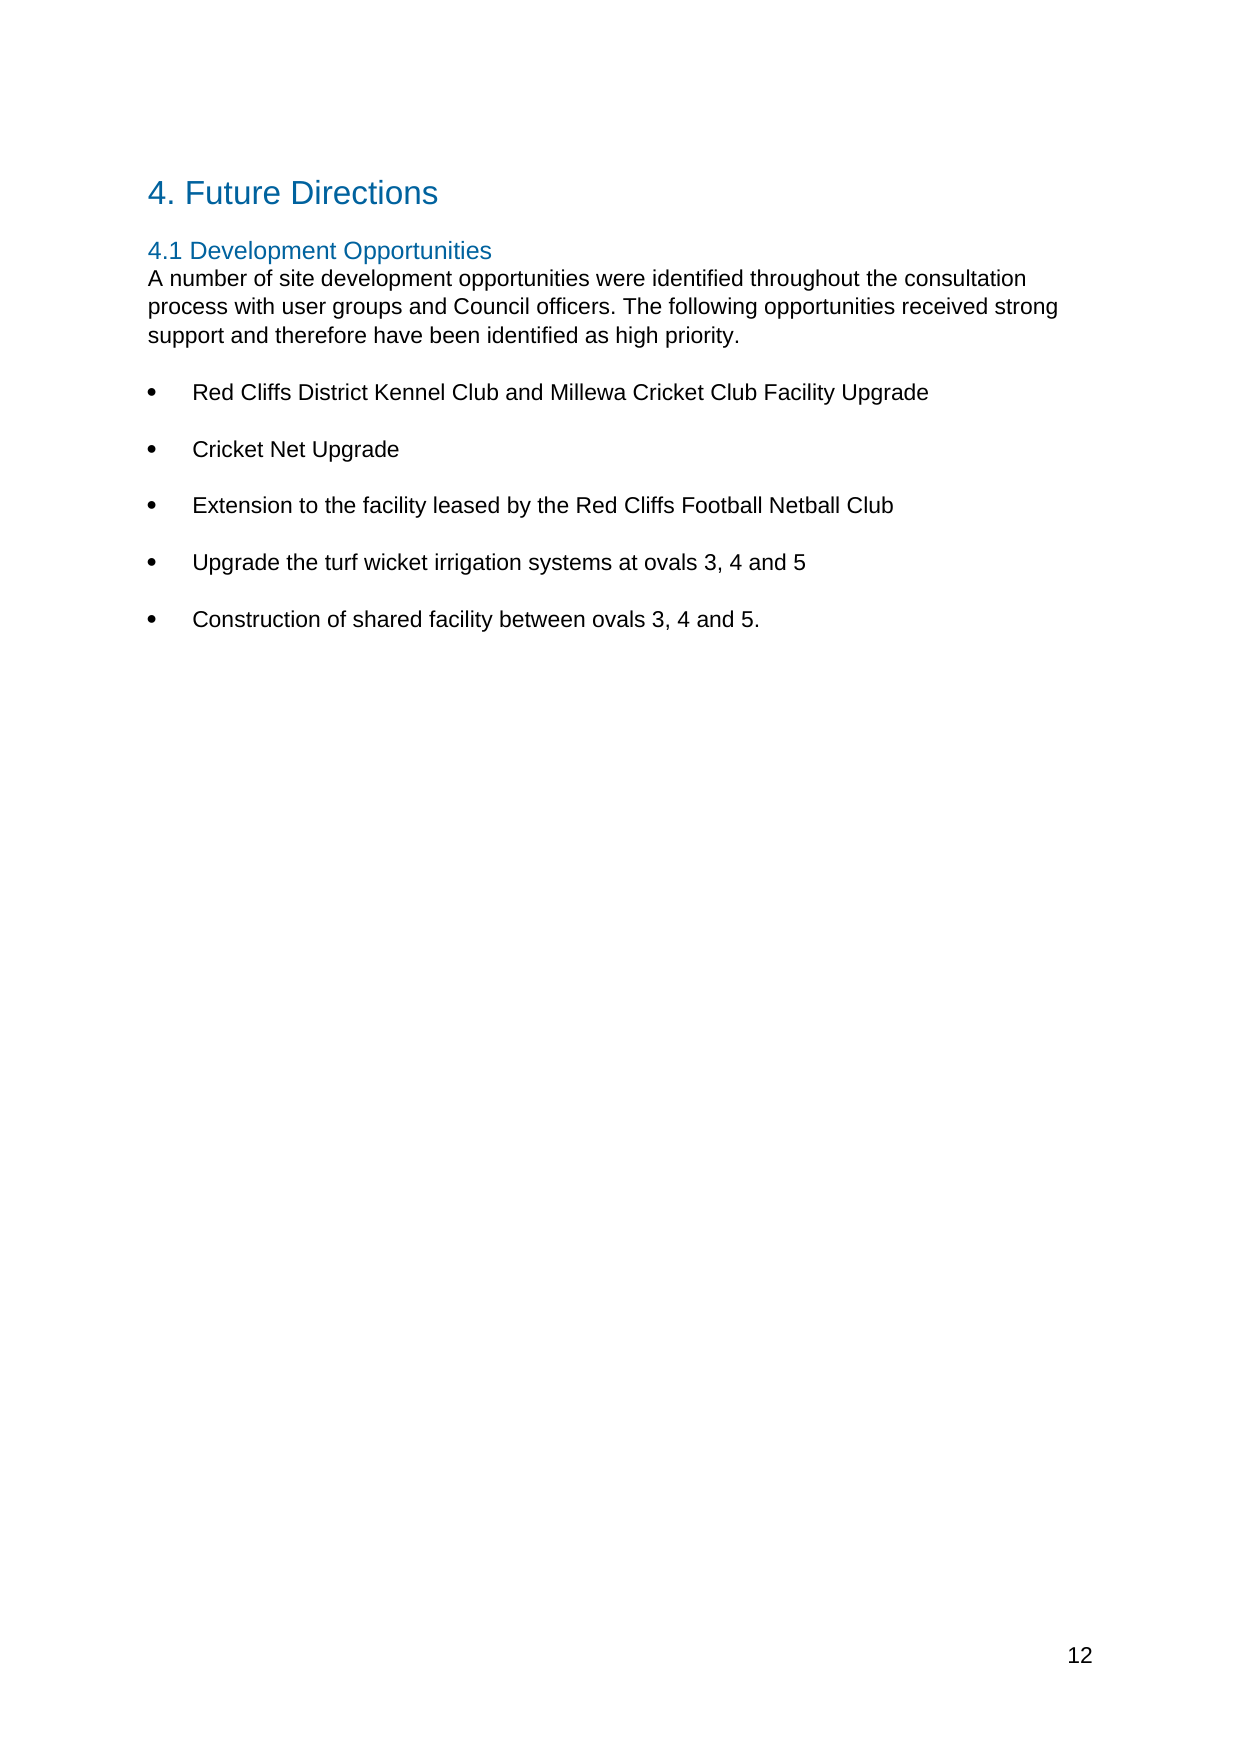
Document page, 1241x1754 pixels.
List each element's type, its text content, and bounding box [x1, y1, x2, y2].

list Red Cliffs District Kennel Club and Millewa Cricket Club Facility Upgrade [148, 379, 1092, 405]
list Extension to the facility leased by the Red Cliffs Football Netball Club [148, 492, 1092, 519]
list Construction of shared facility between ovals 3, 4 and 5. [148, 606, 1092, 632]
subtitle 4.1 Development Opportunities [148, 236, 1092, 265]
subtitle 4. Future Directions [148, 173, 1092, 211]
list A number of site development opportunities were identified throughout the consultation process with user groups and Council officers. The following opportunities received strong support and therefore have been identified as high priority. [148, 265, 1092, 348]
list Upgrade the turf wicket irrigation systems at ovals 3, 4 and 5 [148, 549, 1092, 576]
list Cricket Net Upgrade [148, 436, 1092, 462]
